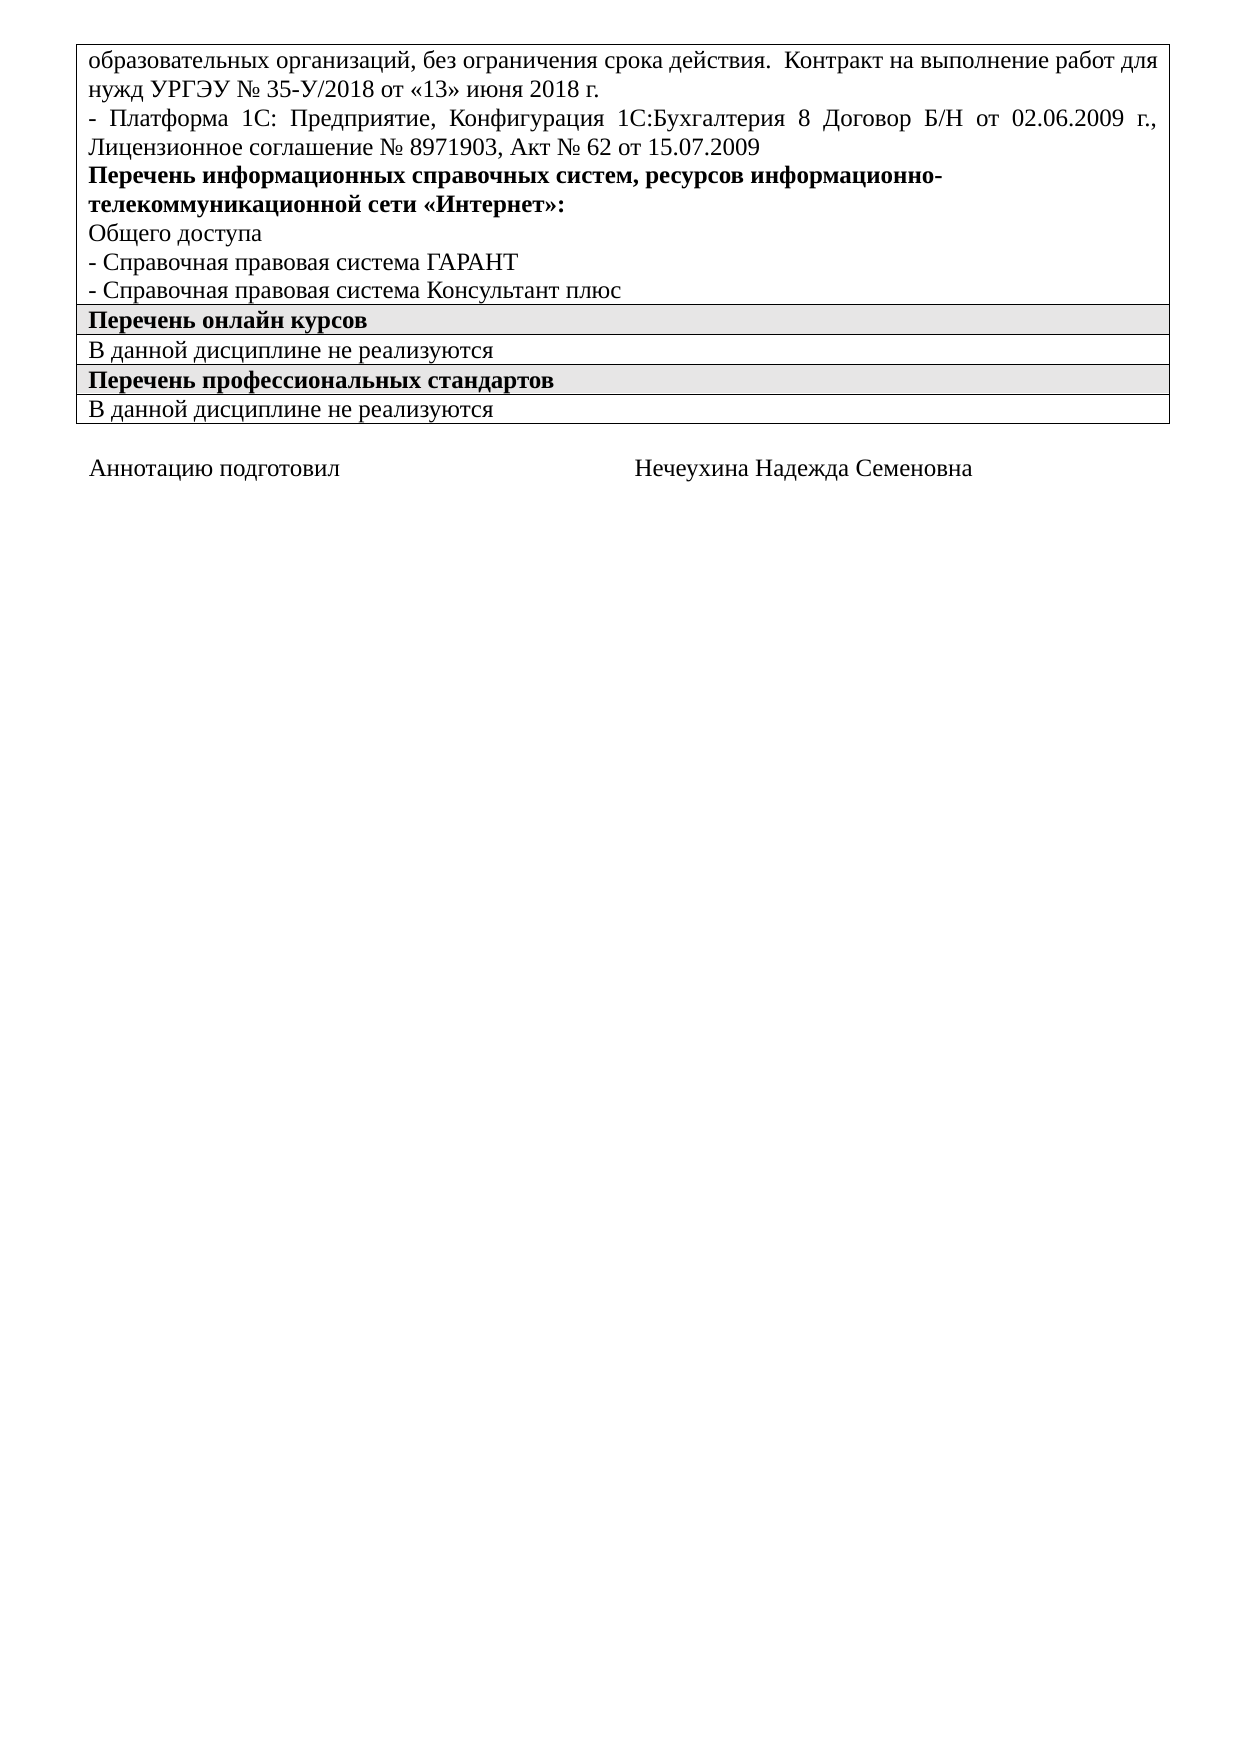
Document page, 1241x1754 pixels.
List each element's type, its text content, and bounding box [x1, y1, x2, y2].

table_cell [77, 45, 1169, 304]
table_cell В данной дисциплине не реализуются [77, 335, 1169, 364]
table_cell В данной дисциплине не реализуются [77, 395, 1169, 423]
text Аннотацию подготовил Нечеухина Надежда Семеновна [88, 453, 1181, 482]
table_cell Перечень профессиональных стандартов [77, 365, 1169, 393]
table_cell Перечень онлайн курсов [77, 305, 1169, 334]
